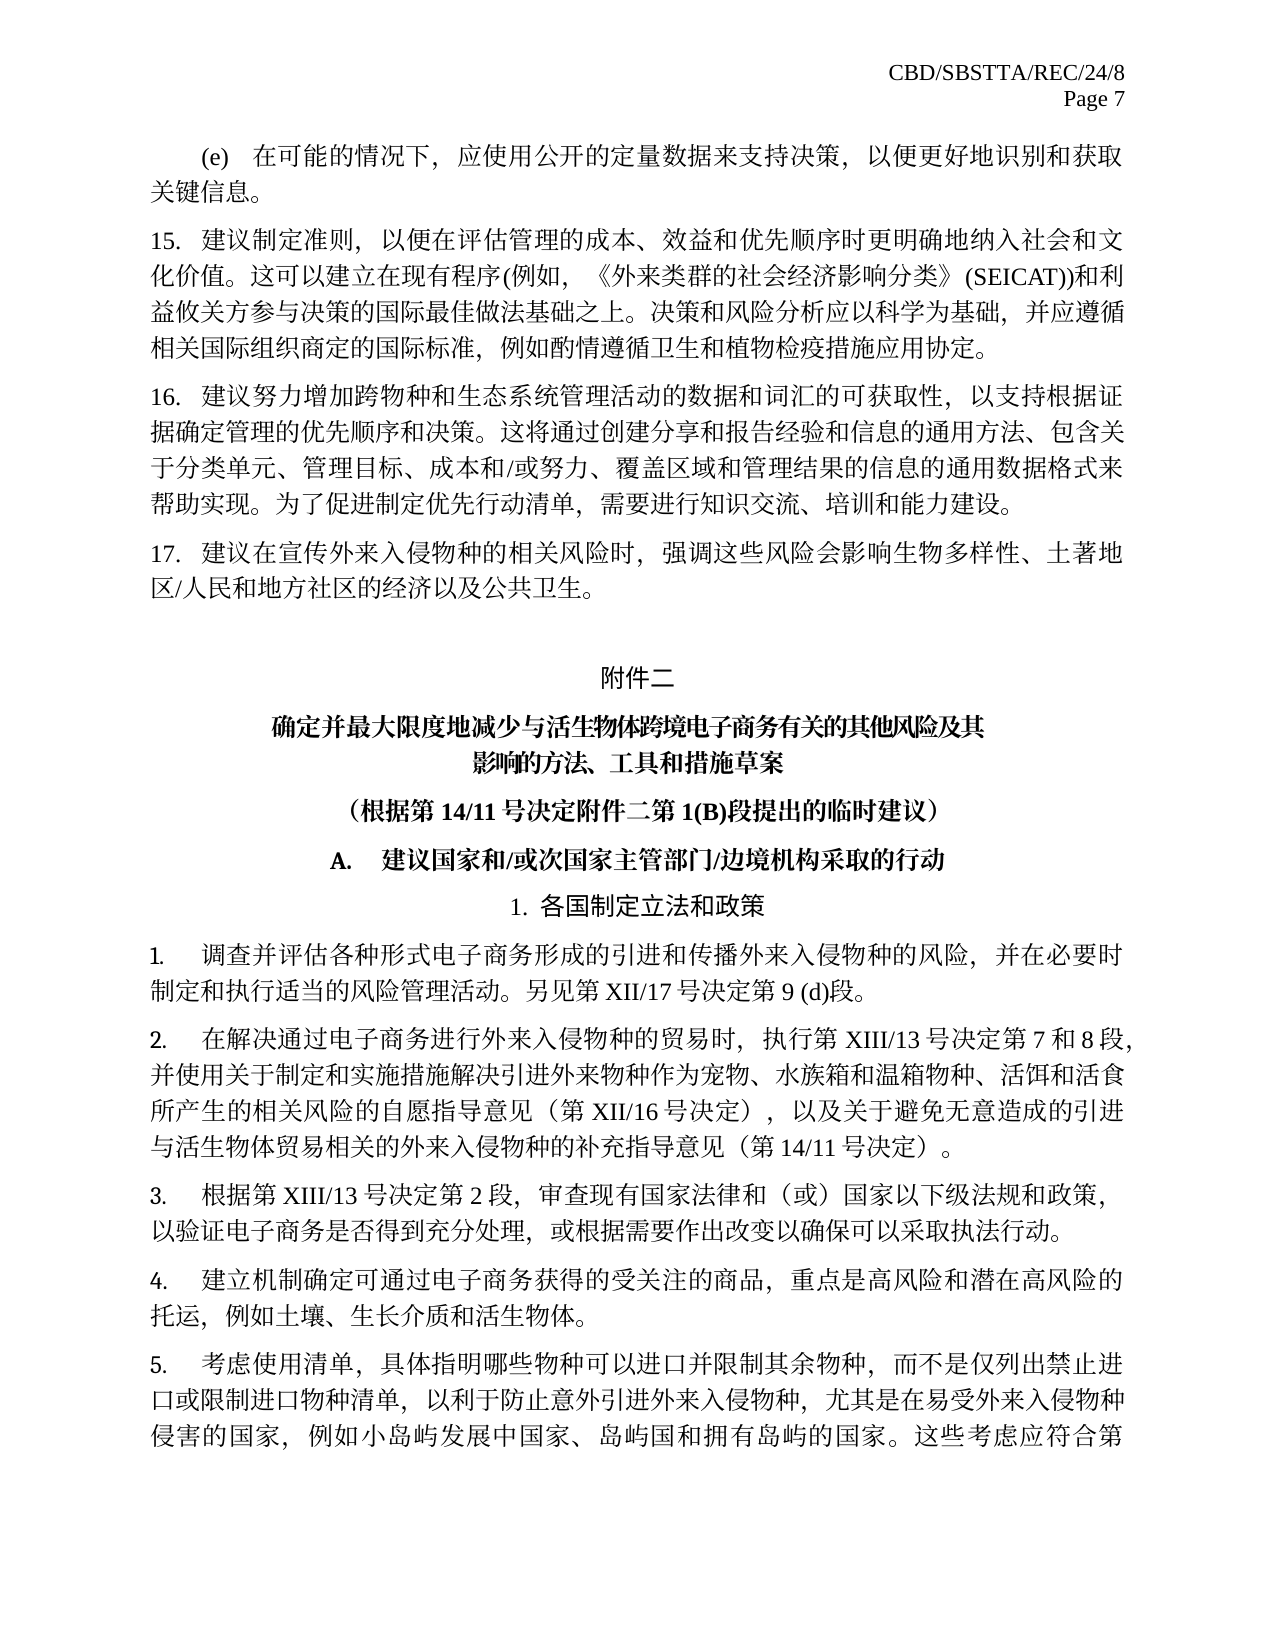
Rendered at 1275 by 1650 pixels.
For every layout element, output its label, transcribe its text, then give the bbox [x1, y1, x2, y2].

text 16. 建议努力增加跨物种和生态系统管理活动的数据和词汇的可获取性，以支持根据证据确定管理的优先顺序和决策。这将通过创建分享和报告经验和信息的通用方法、包含关于分类单元、管理目标、成本和/或努力、覆盖区域和管理结果的信息的通用数据格式来帮助实现。为了促进制定优先行动清单，需要进行知识交流、培训和能力建设。 [150, 377, 1125, 521]
text 15. 建议制定准则，以便在评估管理的成本、效益和优先顺序时更明确地纳入社会和文化价值。这可以建立在现有程序(例如，《外来类群的社会经济影响分类》(SEICAT))和利益攸关方参与决策的国际最佳做法基础之上。决策和风险分析应以科学为基础，并应遵循相关国际组织商定的国际标准，例如酌情遵循卫生和植物检疫措施应用协定。 [150, 221, 1125, 364]
text 附件二 [150, 659, 1125, 695]
text (e) 在可能的情况下，应使用公开的定量数据来支持决策，以便更好地识别和获取关键信息。 [150, 136, 1125, 208]
list 建立机制确定可通过电子商务获得的受关注的商品，重点是高风险和潜在高风险的托运，例如土壤、生长介质和活生物体。 [150, 1260, 1125, 1332]
text 确定并最大限度地减少与活生物体跨境电子商务有关的其他风险及其影响的方法、工具和措施草案 [262, 708, 994, 779]
list 在解决通过电子商务进行外来入侵物种的贸易时，执行第XIII/13号决定第7和8段，并使用关于制定和实施措施解决引进外来物种作为宠物、水族箱和温箱物种、活饵和活食所产生的相关风险的自愿指导意见（第XII/16号决定），以及关于避免无意造成的引进与活生物体贸易相关的外来入侵物种的补充指导意见（第14/11号决定）。 [150, 1020, 1125, 1163]
list 建议国家和/或次国家主管部门/边境机构采取的行动 [150, 840, 1125, 876]
text 1. 各国制定立法和政策 [150, 889, 1125, 923]
text （根据第14/11号决定附件二第1(B)段提出的临时建议） [150, 792, 1125, 828]
list 根据第XIII/13号决定第2段，审查现有国家法律和（或）国家以下级法规和政策，以验证电子商务是否得到充分处理，或根据需要作出改变以确保可以采取执法行动。 [150, 1176, 1125, 1248]
text 17. 建议在宣传外来入侵物种的相关风险时，强调这些风险会影响生物多样性、土著地区/人民和地方社区的经济以及公共卫生。 [150, 533, 1125, 605]
list 调查并评估各种形式电子商务形成的引进和传播外来入侵物种的风险，并在必要时制定和执行适当的风险管理活动。另见第XII/17号决定第9 (d)段。 [150, 935, 1125, 1007]
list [150, 1345, 1125, 1453]
